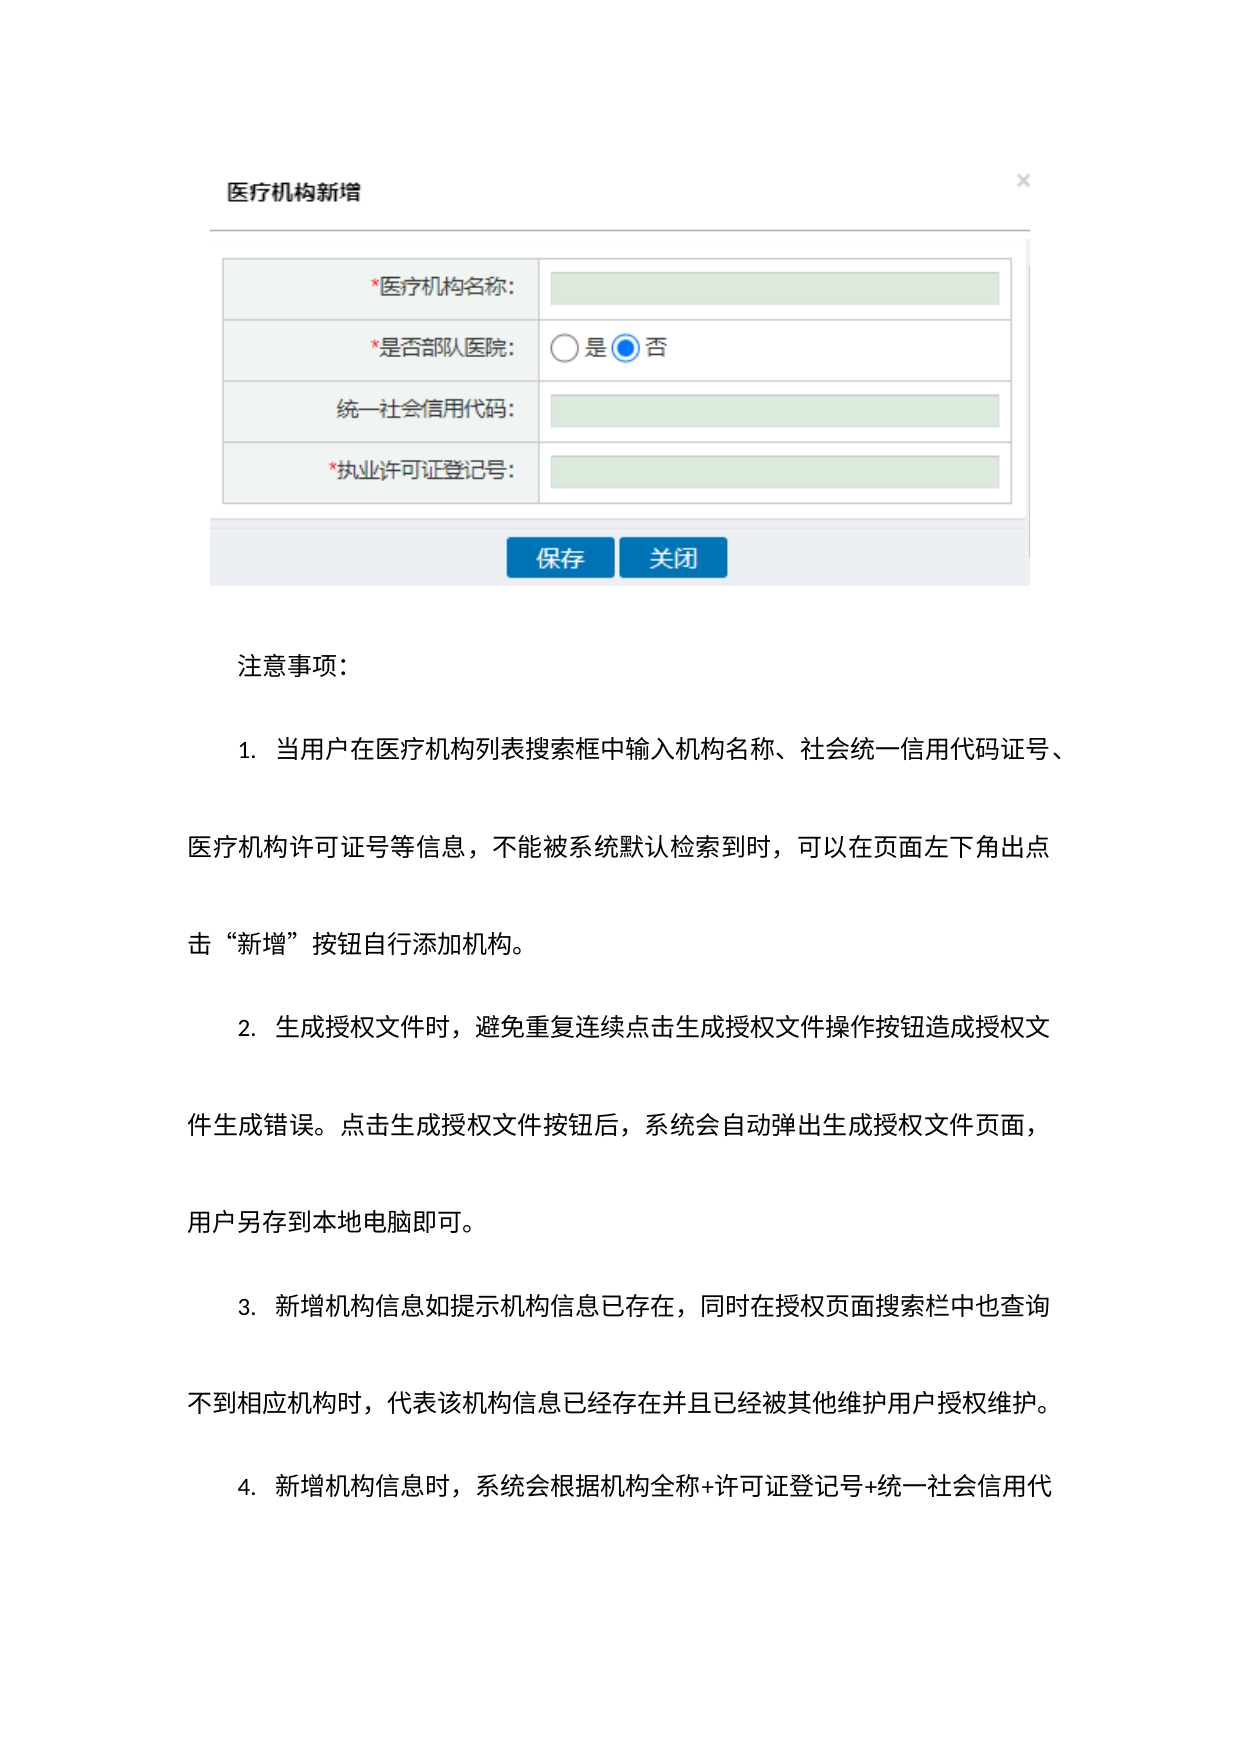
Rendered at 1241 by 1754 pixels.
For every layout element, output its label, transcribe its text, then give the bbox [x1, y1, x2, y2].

list 生成授权文件时，避免重复连续点击生成授权文件操作按钮造成授权文件生成错误。点击生成授权文件按钮后，系统会自动弹出生成授权文件页面，用户另存到本地电脑即可。 [187, 993, 1053, 1253]
list 当用户在医疗机构列表搜索框中输入机构名称、社会统一信用代码证号、医疗机构许可证号等信息，不能被系统默认检索到时，可以在页面左下角出点击“新增”按钮自行添加机构。 [187, 715, 1053, 975]
list 新增机构信息如提示机构信息已存在，同时在授权页面搜索栏中也查询不到相应机构时，代表该机构信息已经存在并且已经被其他维护用户授权维护。 [187, 1272, 1053, 1434]
text 注意事项： [187, 632, 1053, 697]
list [187, 1452, 1053, 1517]
picture [210, 162, 1031, 586]
